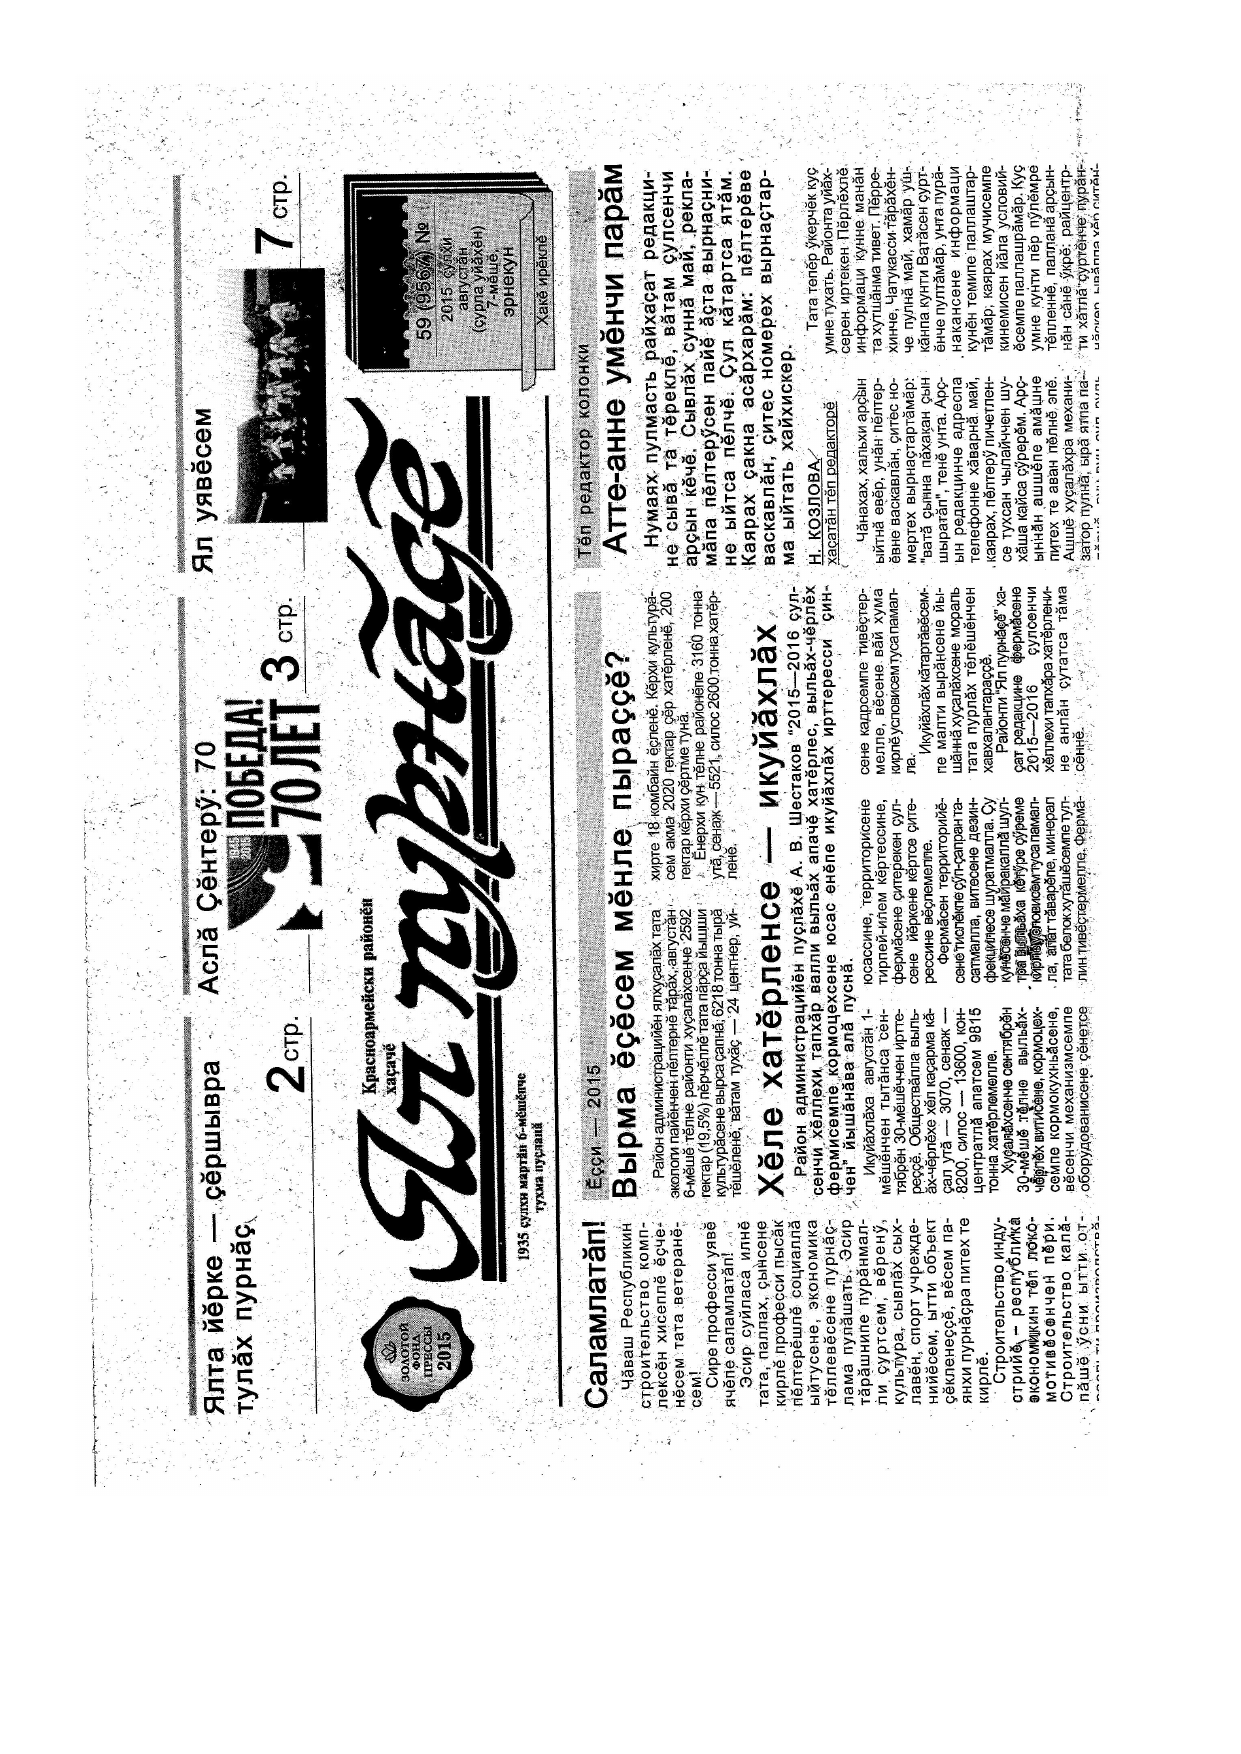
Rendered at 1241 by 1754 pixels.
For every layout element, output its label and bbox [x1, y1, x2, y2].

picture [75, 74, 1108, 1496]
